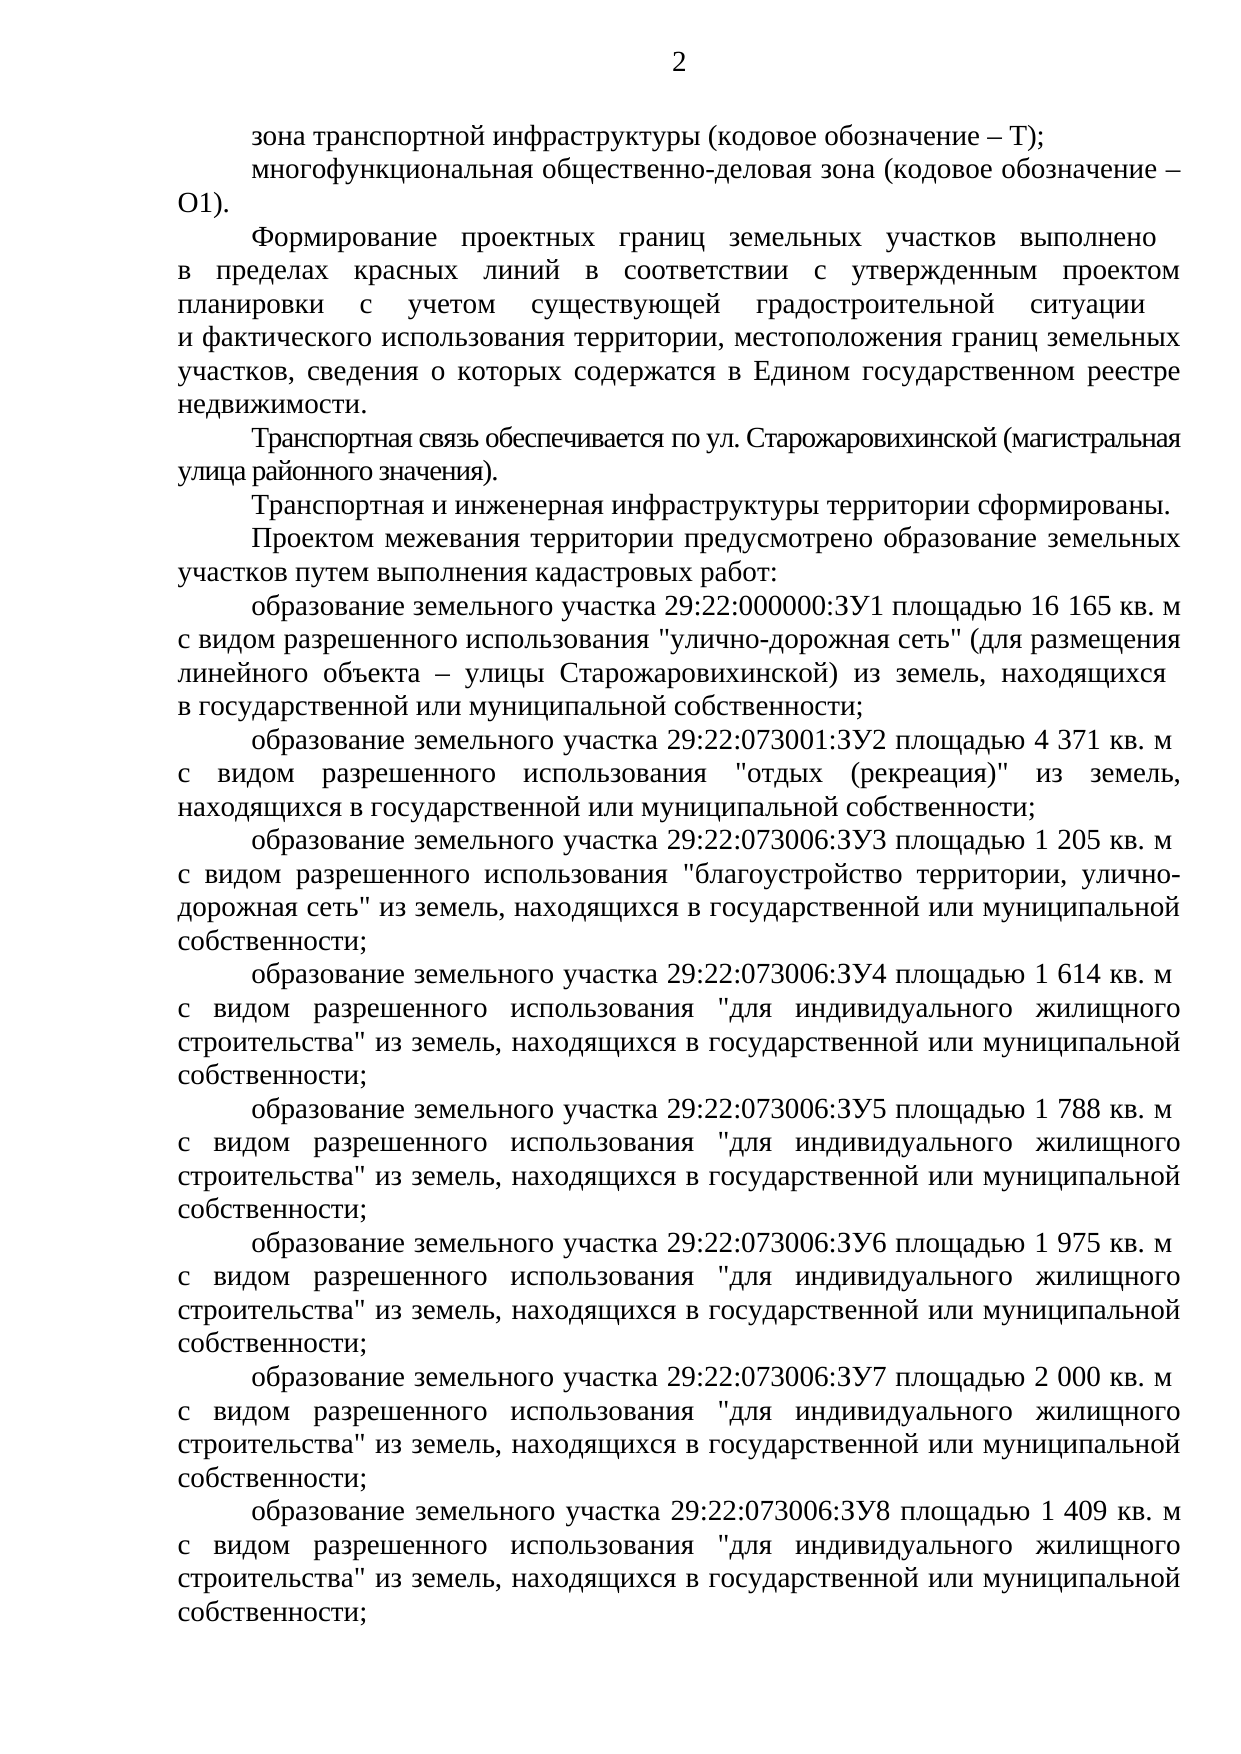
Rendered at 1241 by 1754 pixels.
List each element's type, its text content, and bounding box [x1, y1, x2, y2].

text Транспортная связь обеспечивается по ул. Старожаровихинской (магистральная улица районного значения). [177, 420, 1181, 487]
text образование земельного участка 29:22:073006:ЗУ5 площадью 1 788 кв. м с видом разрешенного использования "для индивидуального жилищного строительства" из земель, находящихся в государственной или муниципальной собственности; [177, 1091, 1181, 1225]
text образование земельного участка 29:22:000000:ЗУ1 площадью 16 165 кв. м с видом разрешенного использования "улично-дорожная сеть" (для размещения линейного объекта – улицы Старожаровихинской) из земель, находящихся в государственной или муниципальной собственности; [177, 588, 1181, 722]
text образование земельного участка 29:22:073006:ЗУ4 площадью 1 614 кв. м с видом разрешенного использования "для индивидуального жилищного строительства" из земель, находящихся в государственной или муниципальной собственности; [177, 957, 1181, 1091]
text образование земельного участка 29:22:073006:ЗУ7 площадью 2 000 кв. м с видом разрешенного использования "для индивидуального жилищного строительства" из земель, находящихся в государственной или муниципальной собственности; [177, 1359, 1181, 1493]
text зона транспортной инфраструктуры (кодовое обозначение – Т); [177, 118, 1181, 152]
text образование земельного участка 29:22:073006:ЗУ6 площадью 1 975 кв. м с видом разрешенного использования "для индивидуального жилищного строительства" из земель, находящихся в государственной или муниципальной собственности; [177, 1225, 1181, 1359]
text образование земельного участка 29:22:073001:ЗУ2 площадью 4 371 кв. м с видом разрешенного использования "отдых (рекреация)" из земель, находящихся в государственной или муниципальной собственности; [177, 722, 1181, 822]
text Транспортная и инженерная инфраструктуры территории сформированы. [177, 487, 1181, 521]
text образование земельного участка 29:22:073006:ЗУ3 площадью 1 205 кв. м с видом разрешенного использования "благоустройство территории, улично-дорожная сеть" из земель, находящихся в государственной или муниципальной собственности; [177, 822, 1181, 957]
text многофункциональная общественно-деловая зона (кодовое обозначение – О1). [177, 152, 1181, 219]
text Проектом межевания территории предусмотрено образование земельных участков путем выполнения кадастровых работ: [177, 521, 1181, 588]
text Формирование проектных границ земельных участков выполнено в пределах красных линий в соответствии с утвержденным проектом планировки с учетом существующей градостроительной ситуации и фактического использования территории, местоположения границ земельных участков, сведения о которых содержатся в Едином государственном реестре недвижимости. [177, 219, 1181, 420]
text образование земельного участка 29:22:073006:ЗУ8 площадью 1 409 кв. м с видом разрешенного использования "для индивидуального жилищного строительства" из земель, находящихся в государственной или муниципальной собственности; [177, 1493, 1181, 1627]
